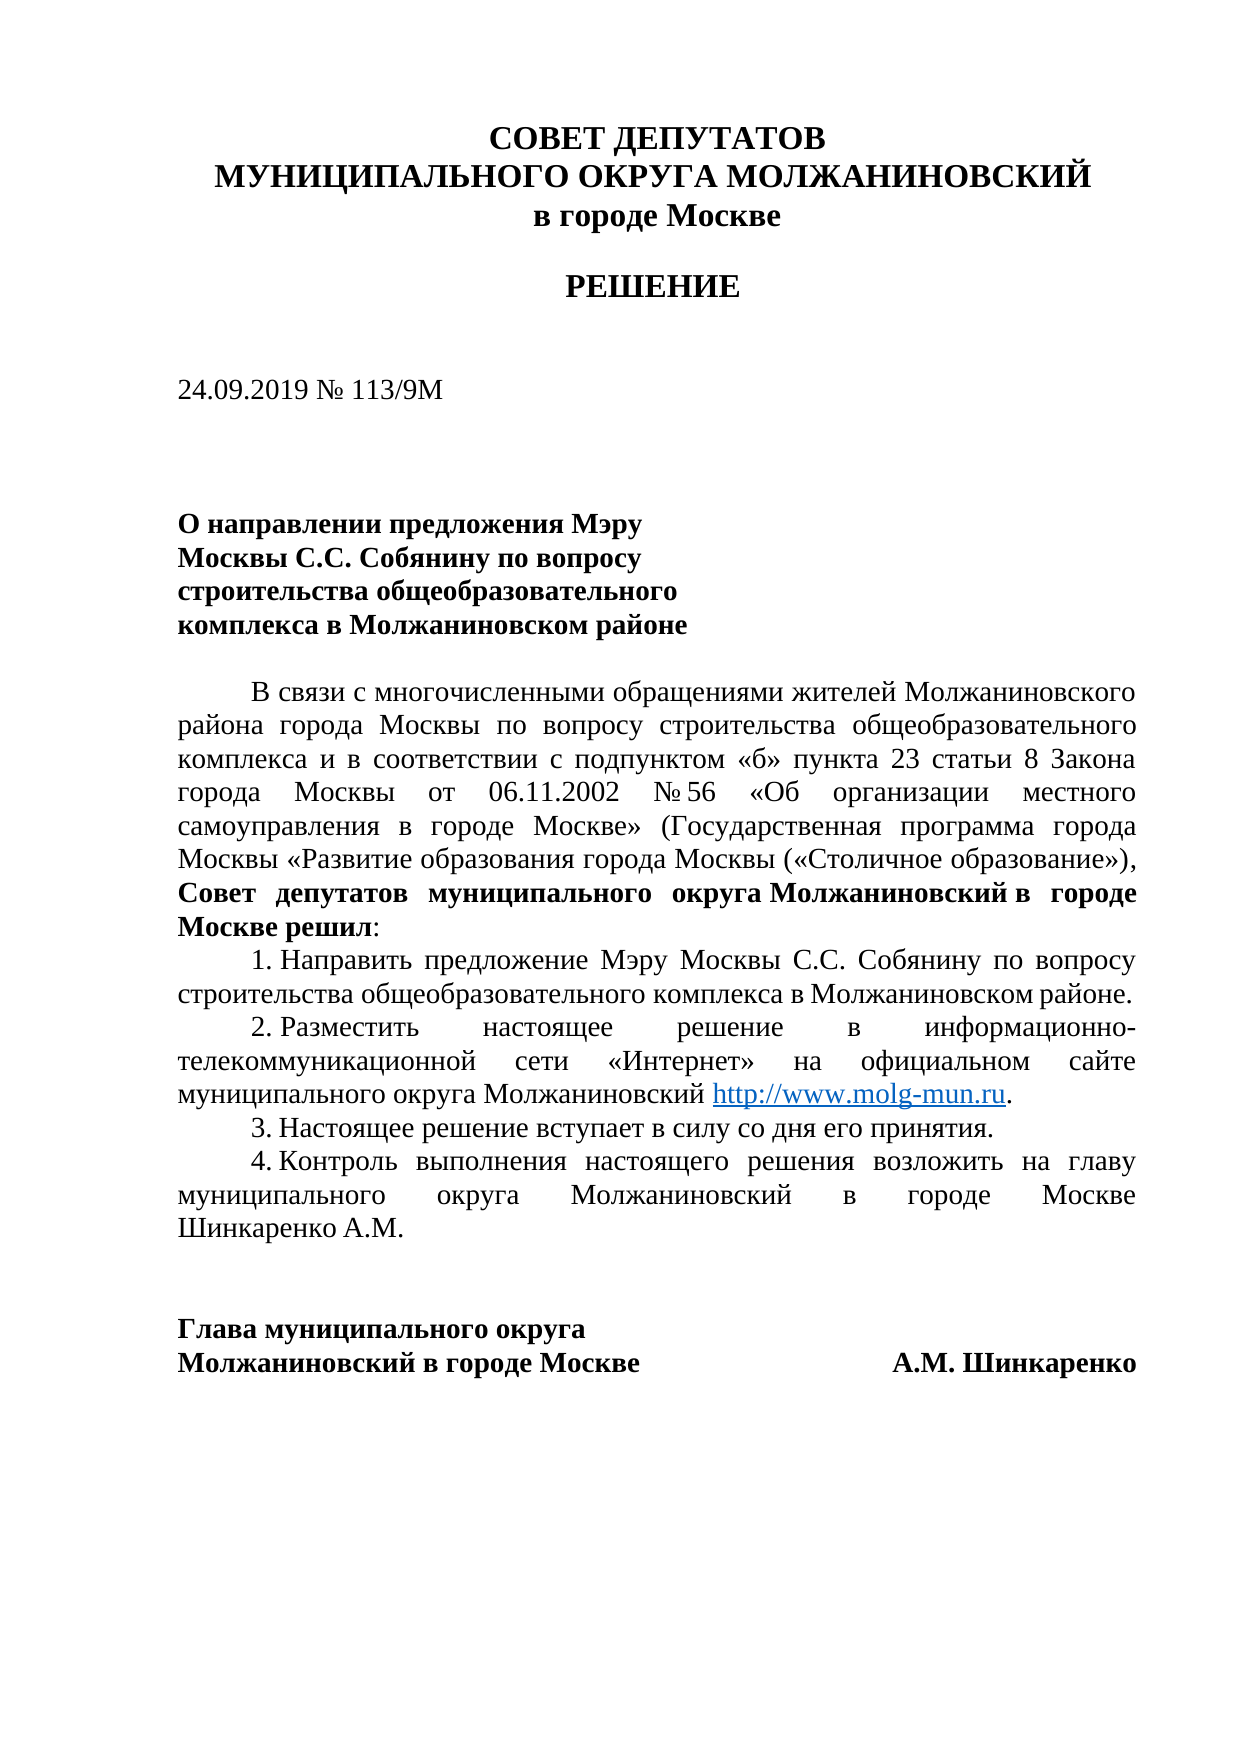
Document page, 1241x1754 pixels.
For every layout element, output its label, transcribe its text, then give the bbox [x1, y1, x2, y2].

text в городе Москве [177, 195, 1137, 233]
text 4. Контроль выполнения настоящего решения возложить на главу муниципального округа Молжаниновский в городе Москве Шинкаренко А.М. [177, 1143, 1137, 1244]
text 1. Направить предложение Мэру Москвы С.С. Собянину по вопросу строительства общеобразовательного комплекса в Молжаниновском районе. [177, 942, 1137, 1009]
text РЕШЕНИЕ [177, 267, 1137, 305]
text 2. Разместить настоящее решение в информационно-телекоммуникационной сети «Интернет» на официальном сайте муниципального округа Молжаниновский http://www.molg-mun.ru. [177, 1009, 1137, 1110]
text О направлении предложения Мэру Москвы С.С. Собянину по вопросу строительства общеобразовательного комплекса в Молжаниновском районе [177, 506, 695, 640]
text Глава муниципального округа [177, 1311, 1137, 1345]
text 3. Настоящее решение вступает в силу со дня его принятия. [177, 1110, 1137, 1143]
text МУНИЦИПАЛЬНОГО ОКРУГА МОЛЖАНИНОВСКИЙ [177, 156, 1137, 195]
text В связи с многочисленными обращениями жителей Молжаниновского района города Москвы по вопросу строительства общеобразовательного комплекса и в соответствии с подпунктом «б» пункта 23 статьи 8 Закона города Москвы от 06.11.2002 № 56 «Об организации местного самоуправления в городе Москве» (Государственная программа города Москвы «Развитие образования города Москвы («Столичное образование»), Совет депутатов муниципального округа Молжаниновский в городе Москве решил: [177, 674, 1137, 942]
text 24.09.2019 № 113/9М [177, 372, 1137, 406]
text Молжаниновский в городе Москве А.М. Шинкаренко [177, 1345, 1137, 1378]
text СОВЕТ ДЕПУТАТОВ [177, 118, 1137, 156]
